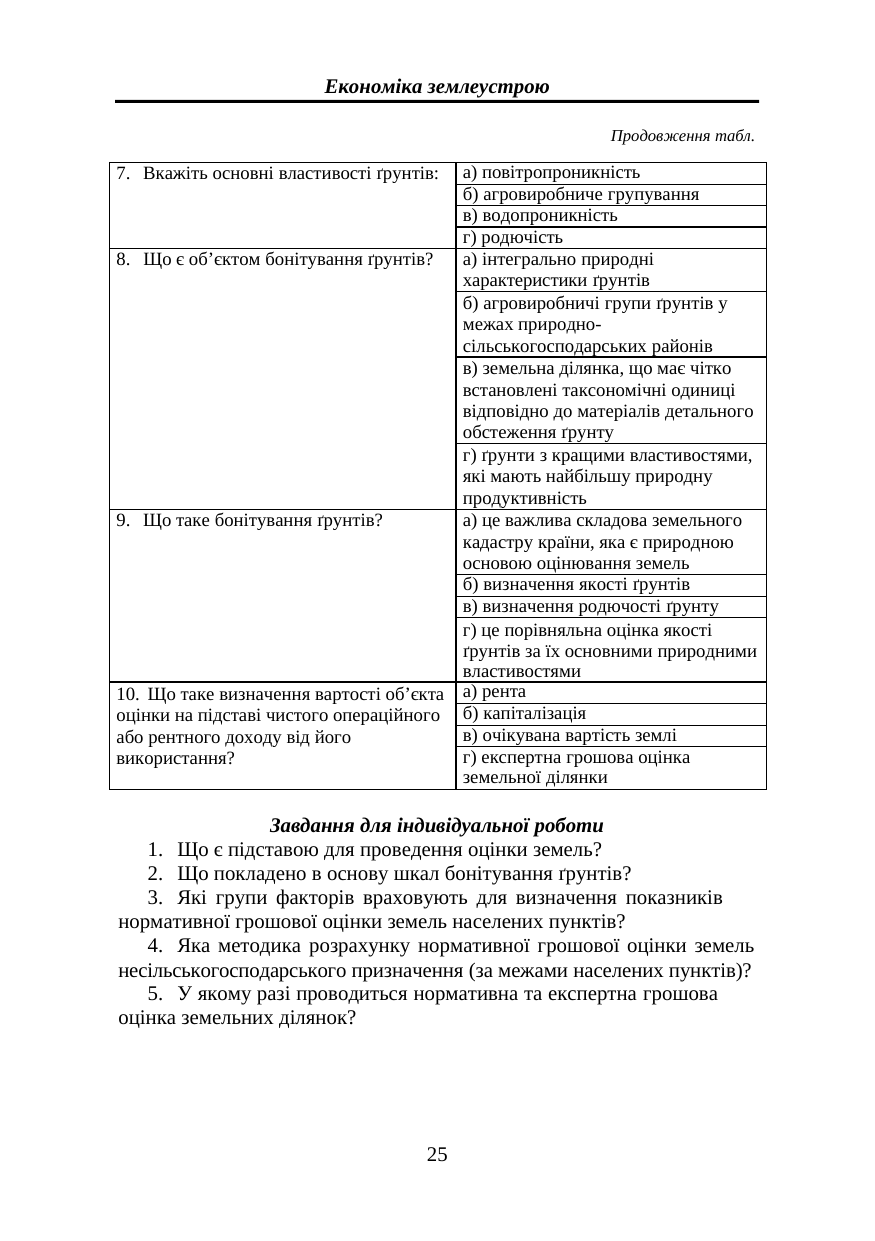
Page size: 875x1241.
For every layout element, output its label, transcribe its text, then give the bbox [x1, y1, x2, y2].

table_cell б) капіталізація [457, 704, 766, 724]
table_header а) повітропроникність [457, 163, 766, 183]
table_cell г) ґрунти з кращими властивостями, які мають найбільшу природну продуктивність [457, 444, 766, 509]
table_cell г) родючість [457, 228, 766, 248]
table_header 7. Вкажіть основні властивості ґрунтів: [110, 163, 455, 248]
list У якому разі проводиться нормативна та експертна грошова оцінка земельних ділянок? [118, 982, 756, 1029]
table_cell 10. Що таке визначення вартості об’єкта оцінки на підставі чистого операційного або рентного доходу від його використання? [110, 683, 455, 789]
text Продовження табл. [89, 126, 756, 145]
table_cell б) агровиробничі групи ґрунтів у межах природно- сільськогосподарських районів [457, 292, 766, 356]
table_cell а) рента [457, 683, 766, 703]
table_cell а) це важлива складова земельного кадастру країни, яка є природною основою оцінювання земель [457, 510, 766, 574]
table_cell 9. Що таке бонітування ґрунтів? [110, 510, 455, 681]
table_cell г) експертна грошова оцінка земельної ділянки [457, 747, 766, 789]
subtitle Завдання для індивідуальної роботи [270, 814, 784, 838]
list Що є підставою для проведення оцінки земель? [147, 838, 784, 861]
table_cell в) водопроникність [457, 206, 766, 226]
table_cell а) інтегрально природні характеристики ґрунтів [457, 249, 766, 291]
list Що покладено в основу шкал бонітування ґрунтів? [147, 861, 784, 885]
table_cell г) це порівняльна оцінка якості ґрунтів за їх основними природними властивостями [457, 618, 766, 681]
table_cell б) визначення якості ґрунтів [457, 575, 766, 596]
table_cell в) визначення родючості ґрунту [457, 597, 766, 617]
table_cell в) очікувана вартість землі [457, 726, 766, 746]
table_cell в) земельна ділянка, що має чітко встановлені таксономічні одиниці відповідно до матеріалів детального обстеження ґрунту [457, 358, 766, 443]
table_cell б) агровиробниче групування [457, 185, 766, 205]
list Яка методика розрахунку нормативної грошової оцінки земель несільськогосподарського призначення (за межами населених пунктів)? [118, 933, 756, 982]
table_cell 8. Що є об’єктом бонітування ґрунтів? [110, 249, 455, 509]
list Які групи факторів враховують для визначення показників нормативної грошової оцінки земель населених пунктів? [118, 885, 755, 933]
